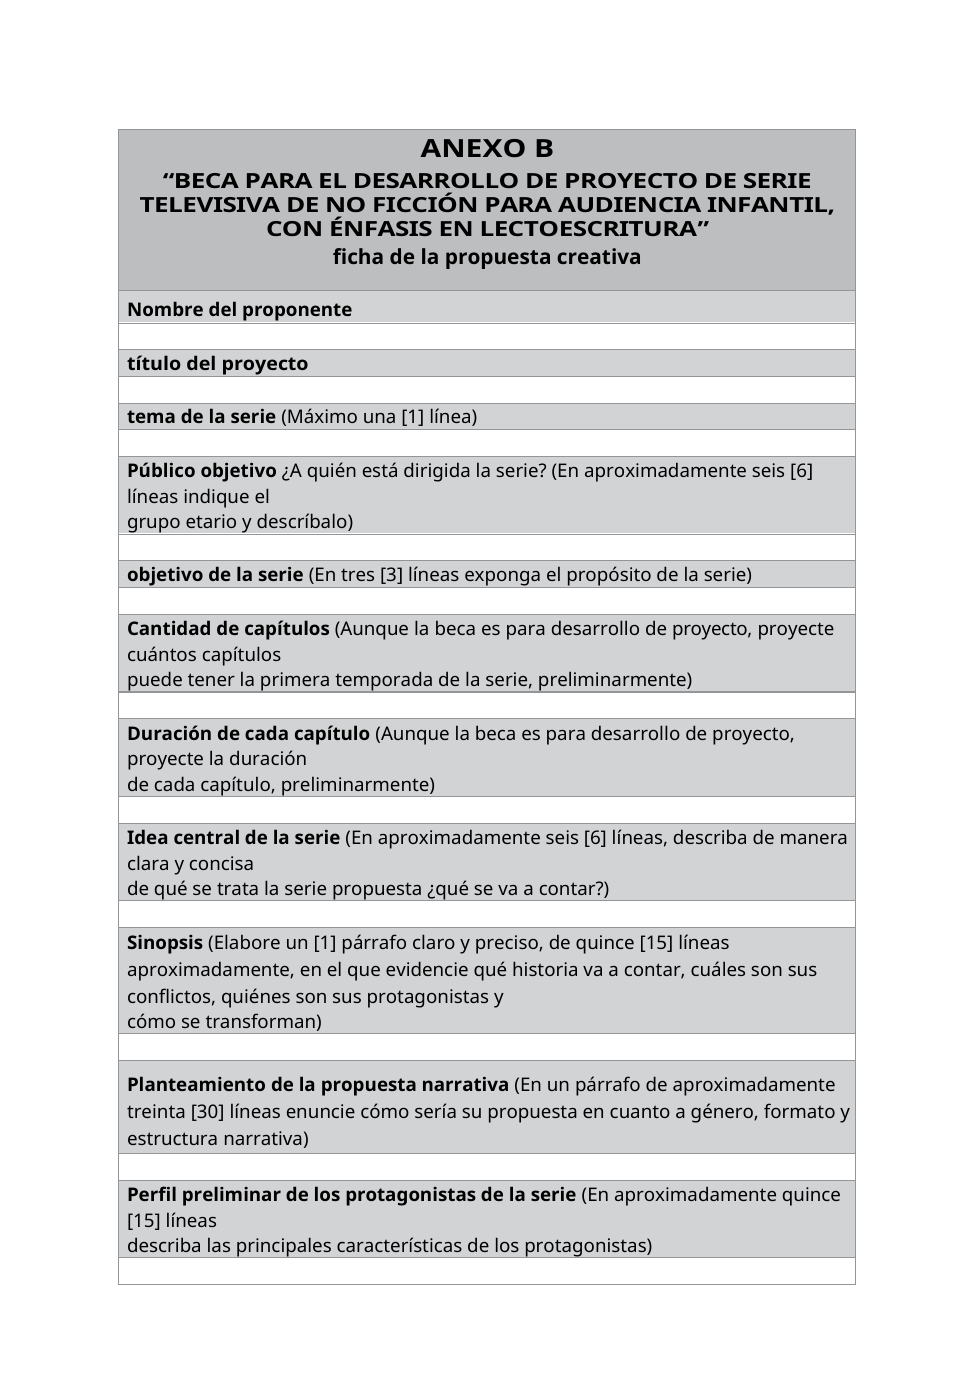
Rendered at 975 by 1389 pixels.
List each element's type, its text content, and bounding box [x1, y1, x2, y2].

table_cell [119, 1034, 855, 1059]
table_cell tema de la serie (Máximo una [1] línea) [119, 404, 855, 429]
table_cell [119, 1258, 855, 1284]
table_cell Planteamiento de la propuesta narrativa (En un párrafo de aproximadamente treinta [30] líneas enuncie cómo sería su propuesta en cuanto a género, formato y estructura narrativa) [119, 1061, 855, 1153]
table_cell [119, 1154, 855, 1179]
table_header ANEXO B “BECA PARA EL DESARROLLO DE PROYECTO DE SERIE TELEVISIVA DE NO FICCIÓN PARA AUDIENCIA INFANTIL, CON ÉNFASIS EN LECTOESCRITURA” ficha de la propuesta creativa [119, 130, 855, 290]
table_cell título del proyecto [119, 350, 855, 376]
table_cell Cantidad de capítulos (Aunque la beca es para desarrollo de proyecto, proyecte cuántos capítulos puede tener la primera temporada de la serie, preliminarmente) [119, 615, 855, 691]
table_cell [119, 693, 855, 718]
table_cell [119, 901, 855, 927]
table_cell [119, 588, 855, 613]
table_cell [119, 797, 855, 822]
table_cell Público objetivo ¿A quién está dirigida la serie? (En aproximadamente seis [6] líneas indique el grupo etario y descríbalo) [119, 457, 855, 533]
table_cell Duración de cada capítulo (Aunque la beca es para desarrollo de proyecto, proyecte la duración de cada capítulo, preliminarmente) [119, 719, 855, 796]
table_cell Sinopsis (Elabore un [1] párrafo claro y preciso, de quince [15] líneas aproximadamente, en el que evidencie qué historia va a contar, cuáles son sus conflictos, quiénes son sus protagonistas y cómo se transforman) [119, 928, 855, 1033]
table_cell [119, 535, 855, 560]
table_cell Idea central de la serie (En aproximadamente seis [6] líneas, describa de manera clara y concisa de qué se trata la serie propuesta ¿qué se va a contar?) [119, 824, 855, 900]
table_cell [119, 377, 855, 402]
table_cell [119, 430, 855, 456]
table_cell objetivo de la serie (En tres [3] líneas exponga el propósito de la serie) [119, 561, 855, 587]
table_cell Perfil preliminar de los protagonistas de la serie (En aproximadamente quince [15] líneas describa las principales características de los protagonistas) [119, 1181, 855, 1257]
table_cell [119, 324, 855, 349]
table_cell Nombre del proponente [119, 291, 855, 322]
